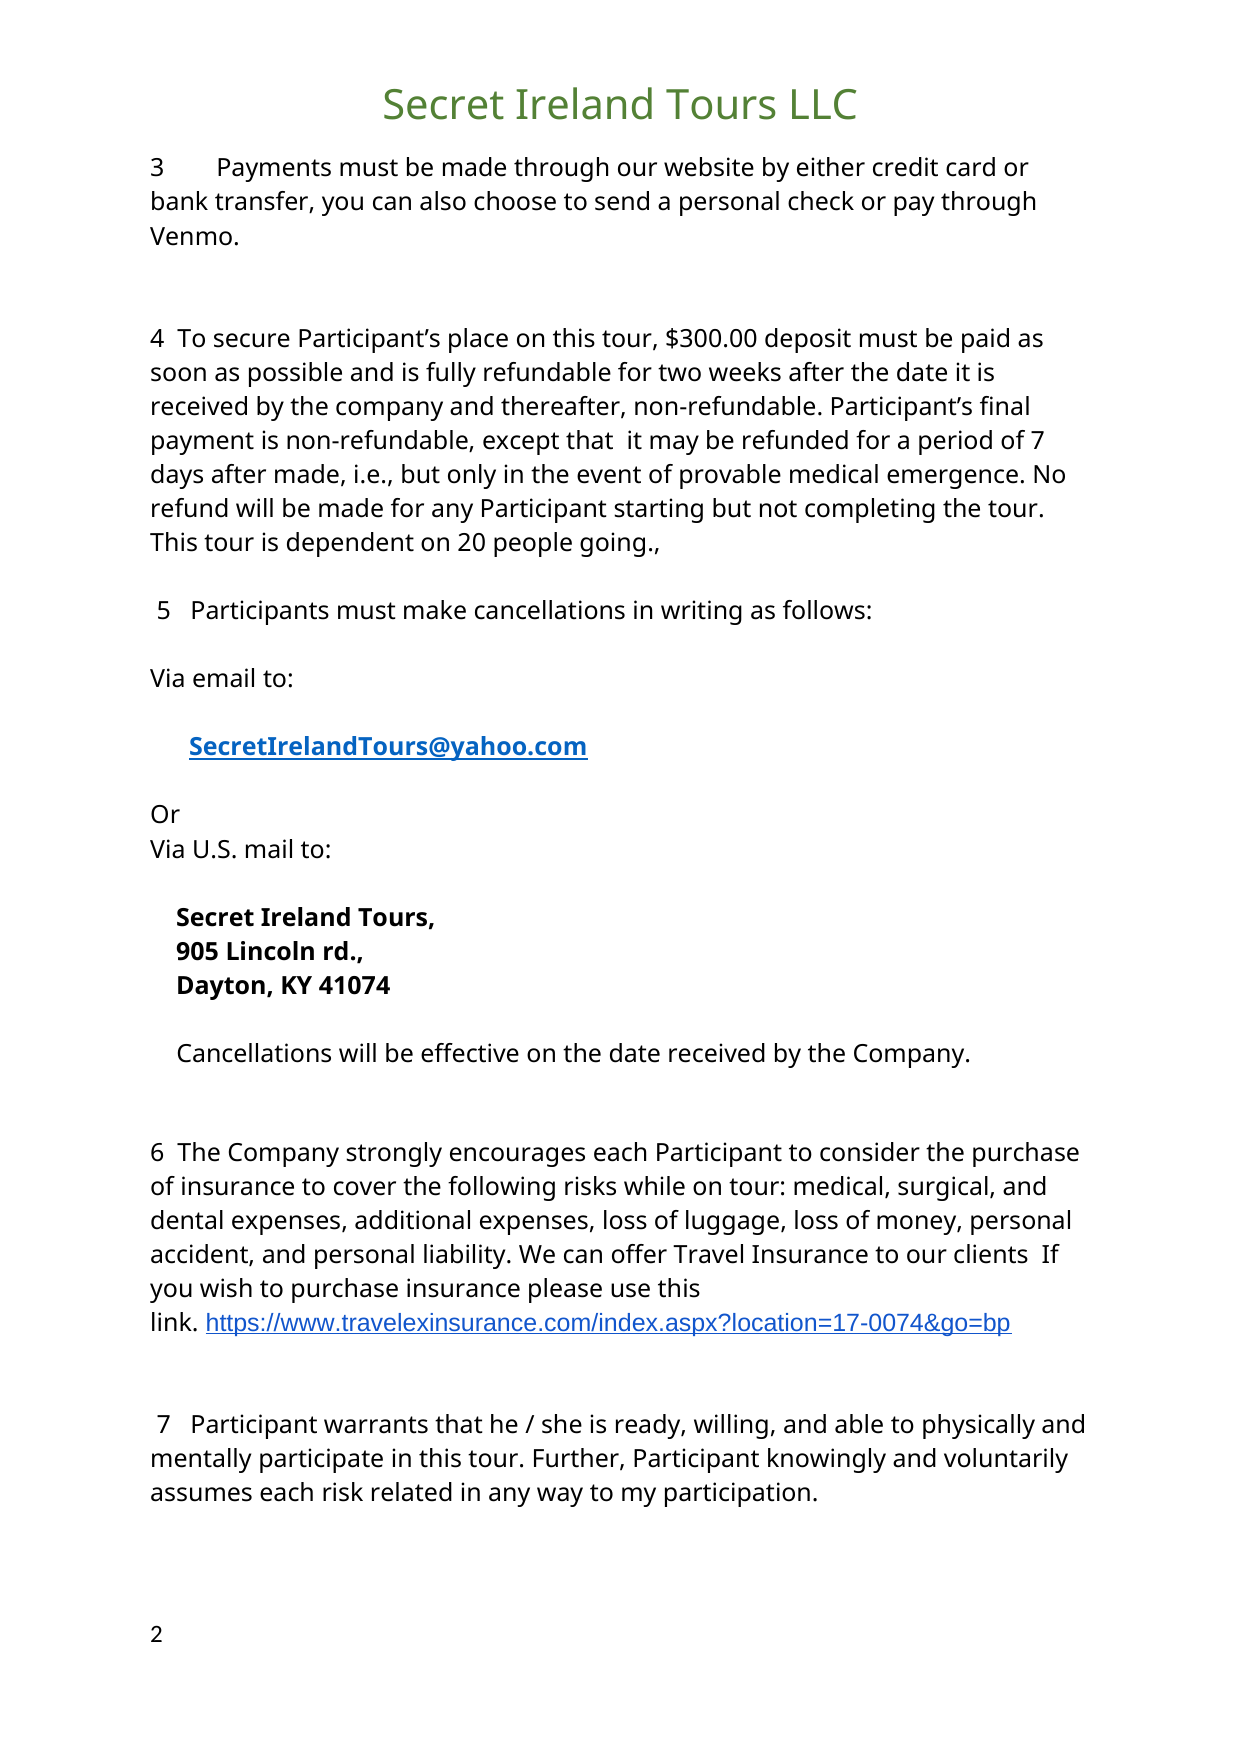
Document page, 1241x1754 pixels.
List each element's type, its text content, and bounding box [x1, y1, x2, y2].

text 6 The Company strongly encourages each Participant to consider the purchase of insurance to cover the following risks while on tour: medical, surgical, and dental expenses, additional expenses, loss of luggage, loss of money, personal accident, and personal liability. We can offer Travel Insurance to our clients If you wish to purchase insurance please use this link. https://www.travelexinsurance.com/index.aspx?location=17-0074&go=bp [150, 1134, 1090, 1339]
text 3 Payments must be made through our website by either credit card or bank transfer, you can also choose to send a personal check or pay through Venmo. [150, 150, 1090, 252]
text 4 To secure Participant’s place on this tour, $300.00 deposit must be paid as soon as possible and is fully refundable for two weeks after the date it is received by the company and thereafter, non-refundable. Participant’s final payment is non-refundable, except that it may be refunded for a period of 7 days after made, i.e., but only in the event of provable medical emergence. No refund will be made for any Participant starting but not completing the tour. This tour is dependent on 20 people going., [150, 320, 1090, 559]
text SecretIrelandTours@yahoo.com [150, 729, 1090, 763]
text Cancellations will be effective on the date received by the Company. [150, 1036, 1090, 1070]
text Secret Ireland Tours, [150, 899, 1090, 933]
text 5 Participants must make cancellations in writing as follows: [150, 593, 1090, 627]
text 7 Participant warrants that he / she is ready, willing, and able to physically and mentally participate in this tour. Further, Participant knowingly and voluntarily assumes each risk related in any way to my participation. [150, 1407, 1090, 1509]
text Via U.S. mail to: [150, 831, 1090, 865]
text Via email to: [150, 661, 1090, 695]
text Or [150, 797, 1090, 831]
text 905 Lincoln rd., [150, 933, 1090, 967]
text Dayton, KY 41074 [150, 967, 1090, 1002]
